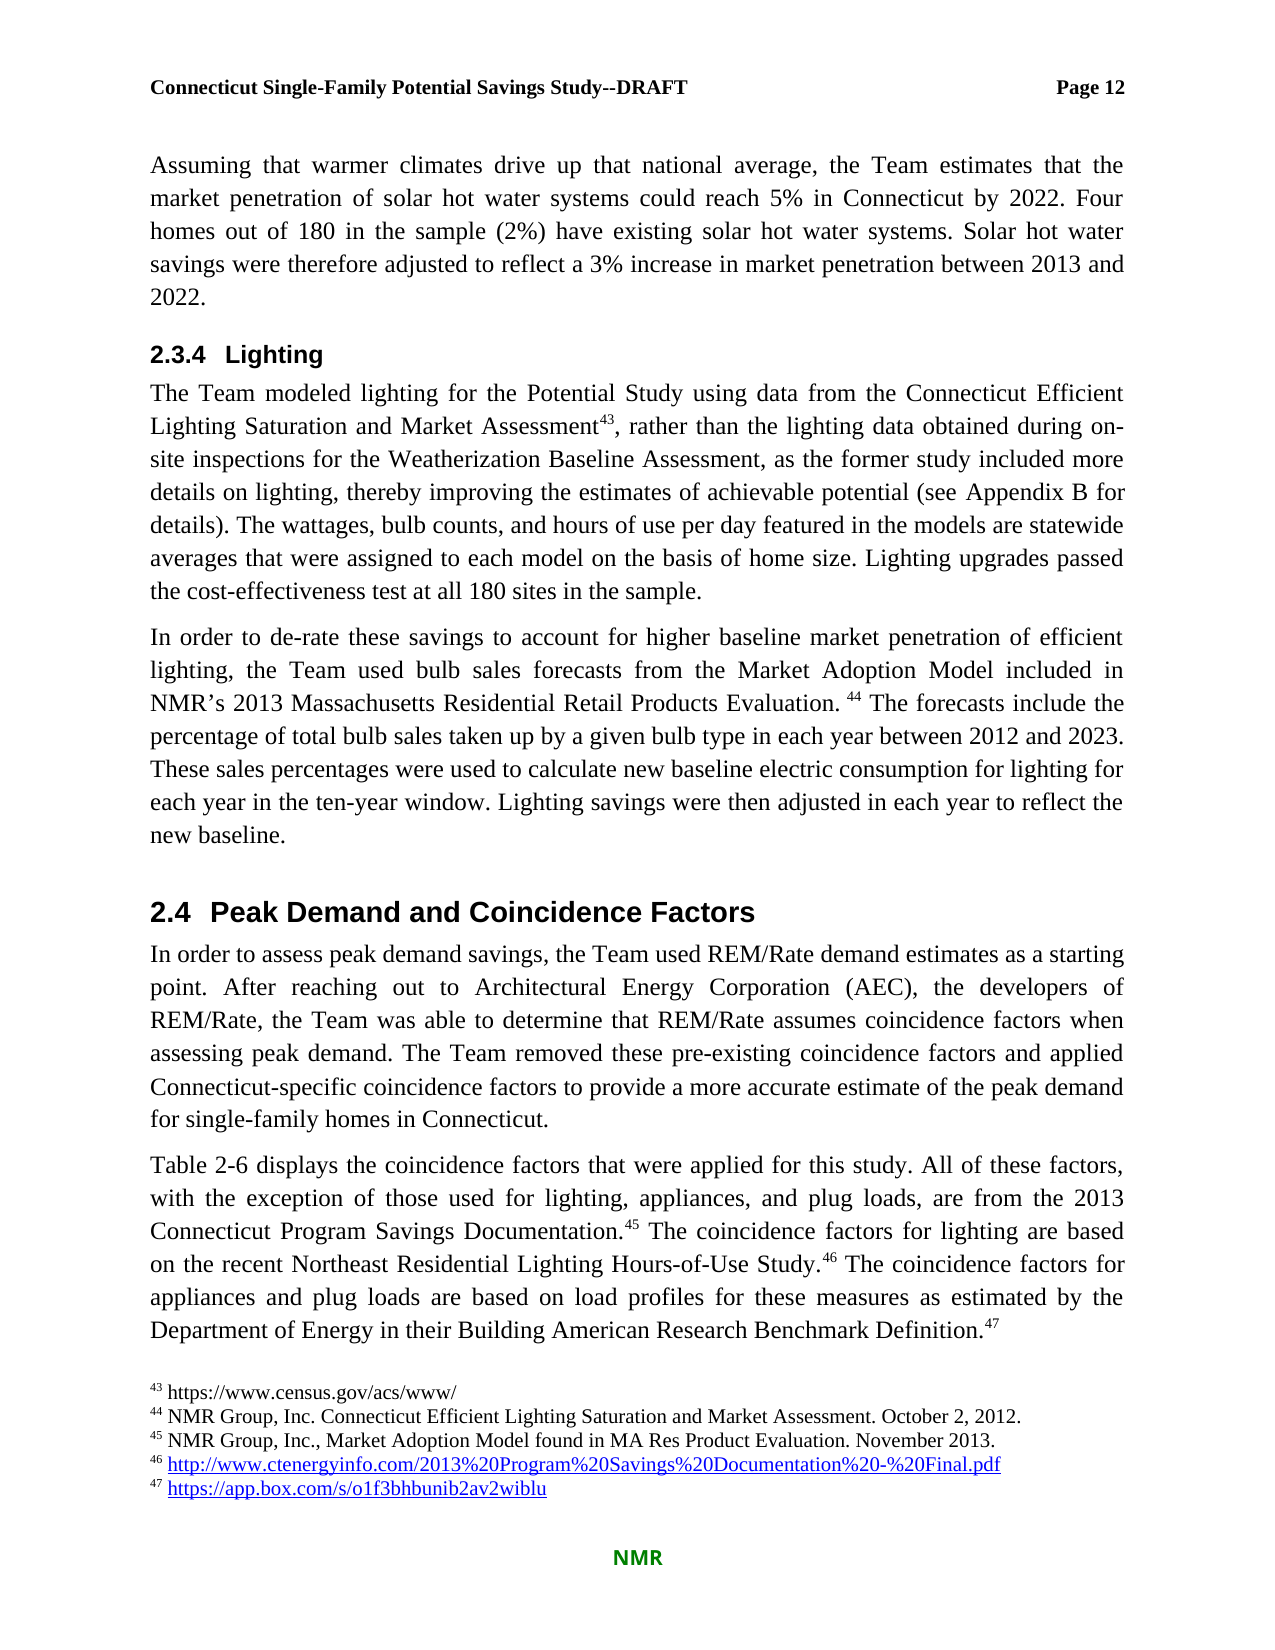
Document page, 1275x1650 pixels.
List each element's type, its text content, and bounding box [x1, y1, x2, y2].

text In order to de-rate these savings to account for higher baseline market penetration of efficient lighting, the Team used bulb sales forecasts from the Market Adoption Model included in NMR’s 2013 Massachusetts Residential Retail Products Evaluation. The forecasts include the percentage of total bulb sales taken up by a given bulb type in each year between 2012 and 2023. These sales percentages were used to calculate new baseline electric consumption for lighting for each year in the ten-year window. Lighting savings were then adjusted in each year to reflect the new baseline. [150, 622, 1125, 849]
subtitle Peak Demand and Coincidence Factors [150, 895, 1125, 928]
text In order to assess peak demand savings, the Team used REM/Rate demand estimates as a starting point. After reaching out to Architectural Energy Corporation (AEC), the developers of REM/Rate, the Team was able to determine that REM/Rate assumes coincidence factors when assessing peak demand. The Team removed these pre-existing coincidence factors and applied Connecticut-specific coincidence factors to provide a more accurate estimate of the peak demand for single-family homes in Connecticut. [150, 939, 1125, 1133]
subtitle Lighting [150, 340, 1125, 369]
text Assuming that warmer climates drive up that national average, the Team estimates that the market penetration of solar hot water systems could reach 5% in Connecticut by 2022. Four homes out of 180 in the sample (2%) have existing solar hot water systems. Solar hot water savings were therefore adjusted to reflect a 3% increase in market penetration between 2013 and 2022. [150, 150, 1125, 311]
text The Team modeled lighting for the Potential Study using data from the Connecticut Efficient Lighting Saturation and Market Assessment, rather than the lighting data obtained during on-site inspections for the Weatherization Baseline Assessment, as the former study included more details on lighting, thereby improving the estimates of achievable potential (see Appendix B for details). The wattages, bulb counts, and hours of use per day featured in the models are statewide averages that were assigned to each model on the basis of home size. Lighting upgrades passed the cost-effectiveness test at all 180 sites in the sample. [150, 378, 1125, 605]
